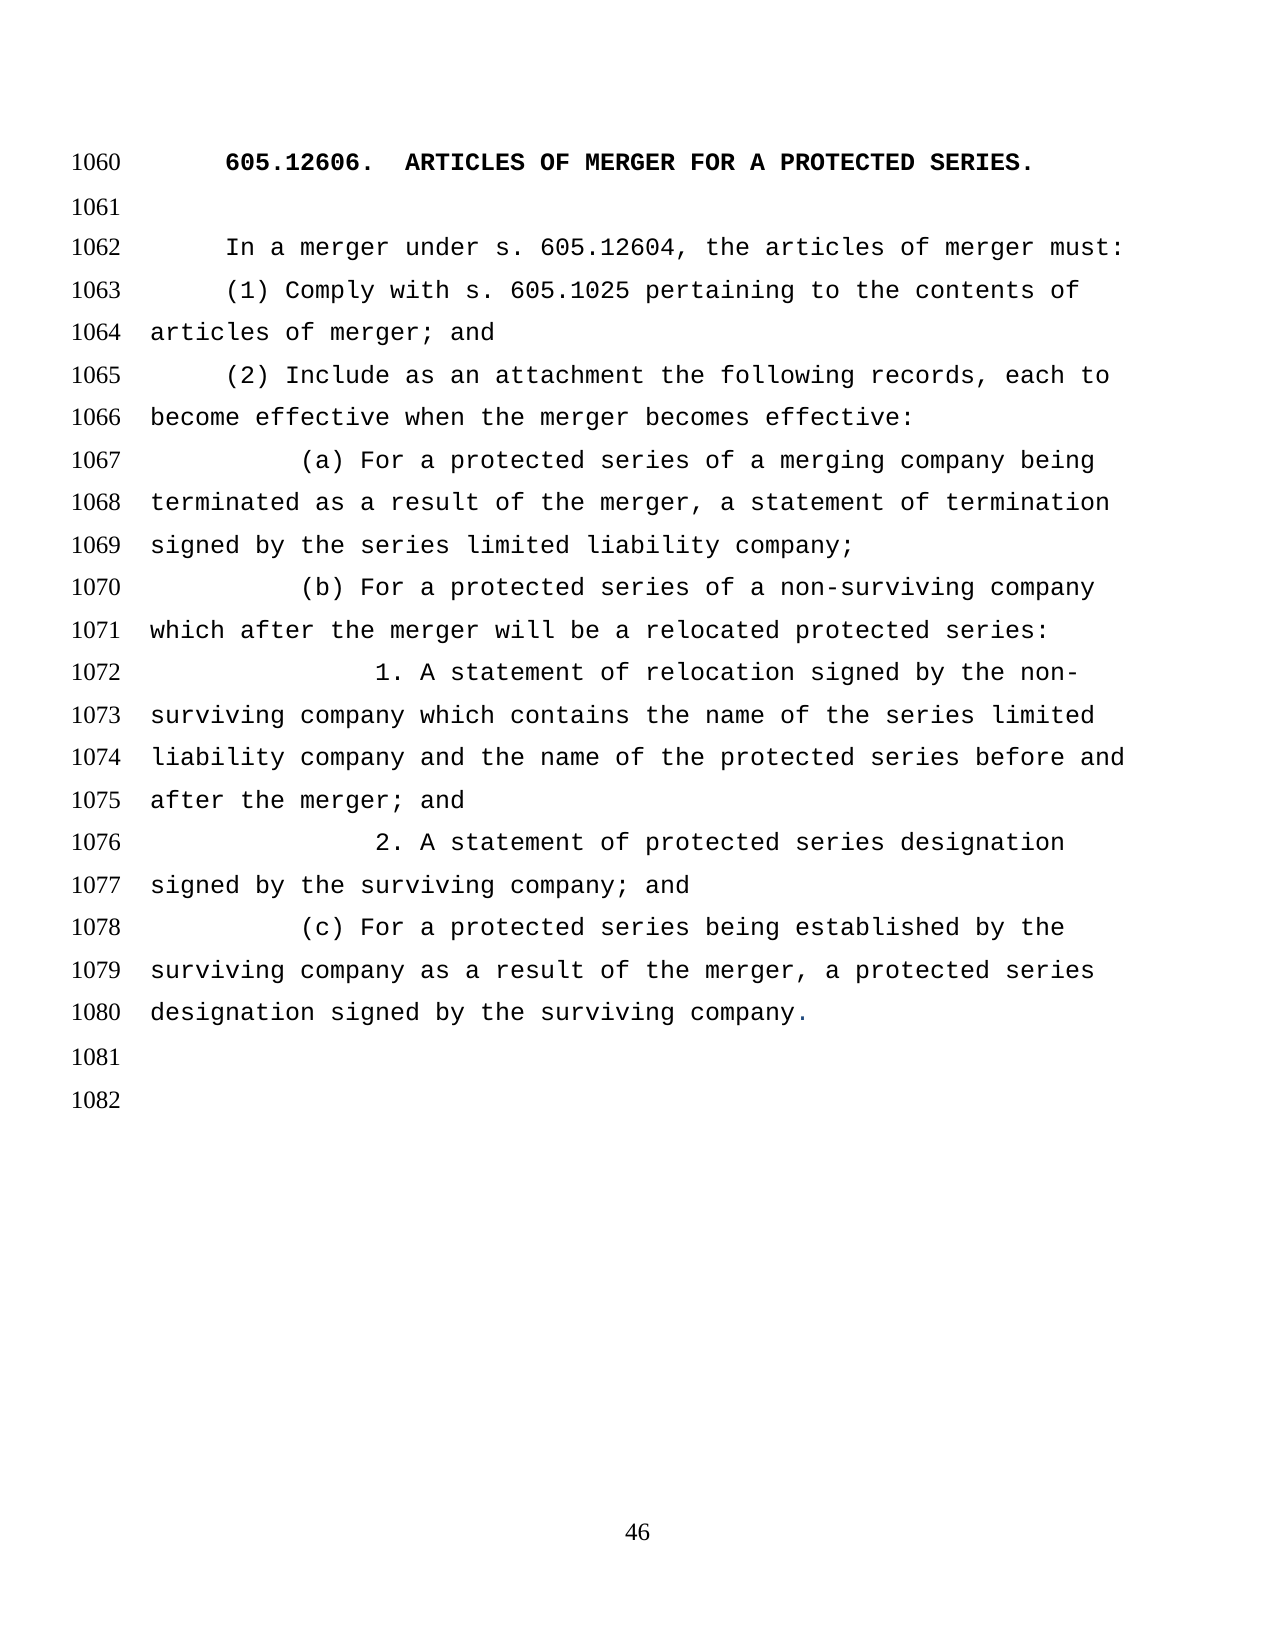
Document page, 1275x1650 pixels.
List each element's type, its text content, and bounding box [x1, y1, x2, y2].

text (b) For a protected series of a non-surviving company which after the merger will be a relocated protected series: [150, 575, 1125, 646]
text (a) For a protected series of a merging company being terminated as a result of the merger, a statement of termination signed by the series limited liability company; [150, 447, 1125, 561]
text (2) Include as an attachment the following records, each to become effective when the merger becomes effective: [150, 362, 1125, 433]
text 605.12606. ARTICLES OF MERGER FOR A PROTECTED SERIES. [150, 150, 1125, 178]
text 2. A statement of protected series designation signed by the surviving company; and [150, 830, 1125, 901]
text (c) For a protected series being established by the surviving company as a result of the merger, a protected series designation signed by the surviving company. [150, 915, 1125, 1028]
text (1) Comply with s. 605.1025 pertaining to the contents of articles of merger; and [150, 277, 1125, 348]
text 1. A statement of relocation signed by the non-surviving company which contains the name of the series limited liability company and the name of the protected series before and after the merger; and [150, 660, 1125, 816]
text In a merger under s. 605.12604, the articles of merger must: [150, 235, 1125, 263]
